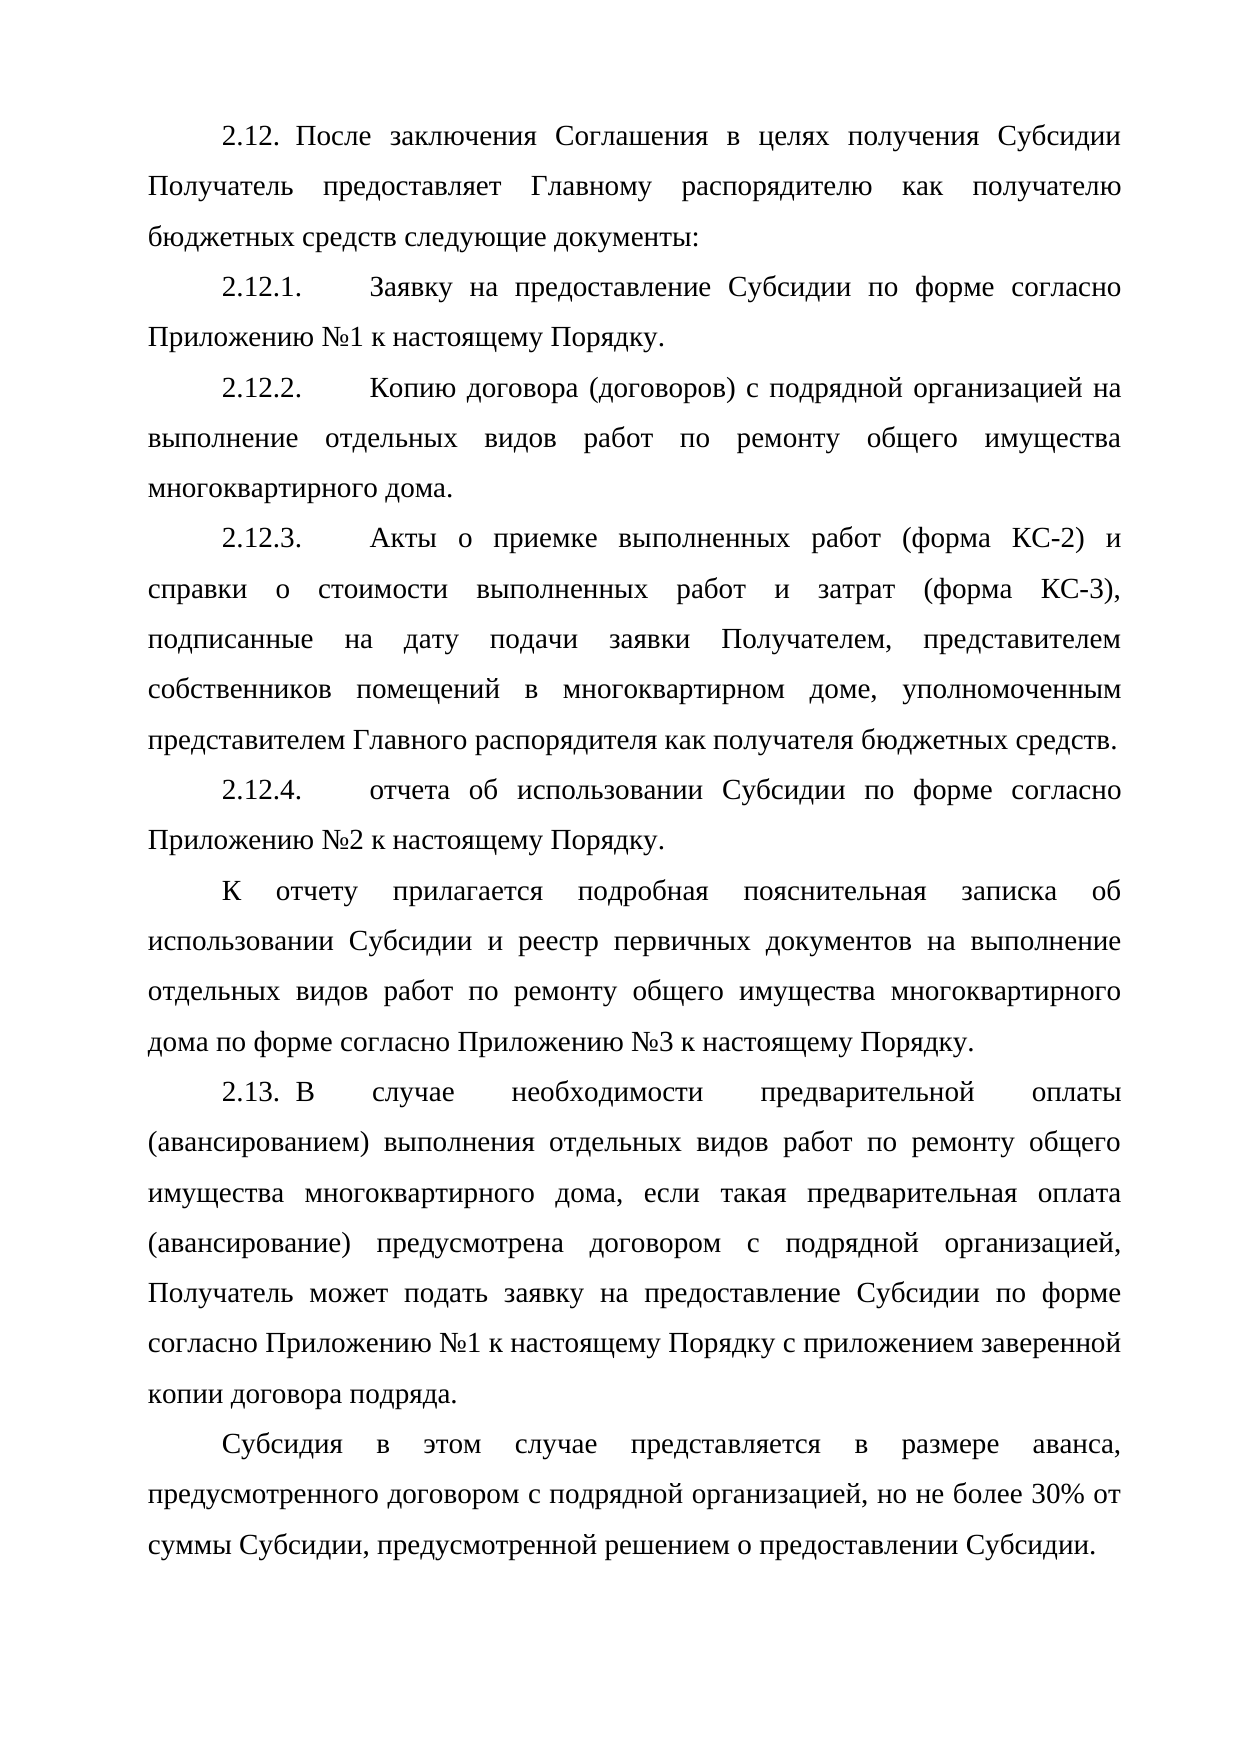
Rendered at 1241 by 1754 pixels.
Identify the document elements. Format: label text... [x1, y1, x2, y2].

list отчета об использовании Субсидии по форме согласно Приложению №2 к настоящему Порядку. [148, 772, 1122, 856]
list После заключения Соглашения в целях получения Субсидии Получатель предоставляет Главному распорядителю как получателю бюджетных средств следующие документы: [148, 118, 1122, 252]
list Копию договора (договоров) с подрядной организацией на выполнение отдельных видов работ по ремонту общего имущества многоквартирного дома. [148, 370, 1122, 504]
list В случае необходимости предварительной оплаты (авансированием) выполнения отдельных видов работ по ремонту общего имущества многоквартирного дома, если такая предварительная оплата (авансирование) предусмотрена договором с подрядной организацией, Получатель может подать заявку на предоставление Субсидии по форме согласно Приложению №1 к настоящему Порядку с приложением заверенной копии договора подряда. [148, 1074, 1122, 1409]
text К отчету прилагается подробная пояснительная записка об использовании Субсидии и реестр первичных документов на выполнение отдельных видов работ по ремонту общего имущества многоквартирного дома по форме согласно Приложению №3 к настоящему Порядку. [148, 873, 1122, 1057]
list Акты о приемке выполненных работ (форма КС-2) и справки о стоимости выполненных работ и затрат (форма КС-3), подписанные на дату подачи заявки Получателем, представителем собственников помещений в многоквартирном доме, уполномоченным представителем Главного распорядителя как получателя бюджетных средств. [148, 521, 1122, 755]
list Заявку на предоставление Субсидии по форме согласно Приложению №1 к настоящему Порядку. [148, 269, 1122, 353]
text Субсидия в этом случае представляется в размере аванса, предусмотренного договором с подрядной организацией, но не более 30% от суммы Субсидии, предусмотренной решением о предоставлении Субсидии. [148, 1426, 1122, 1560]
